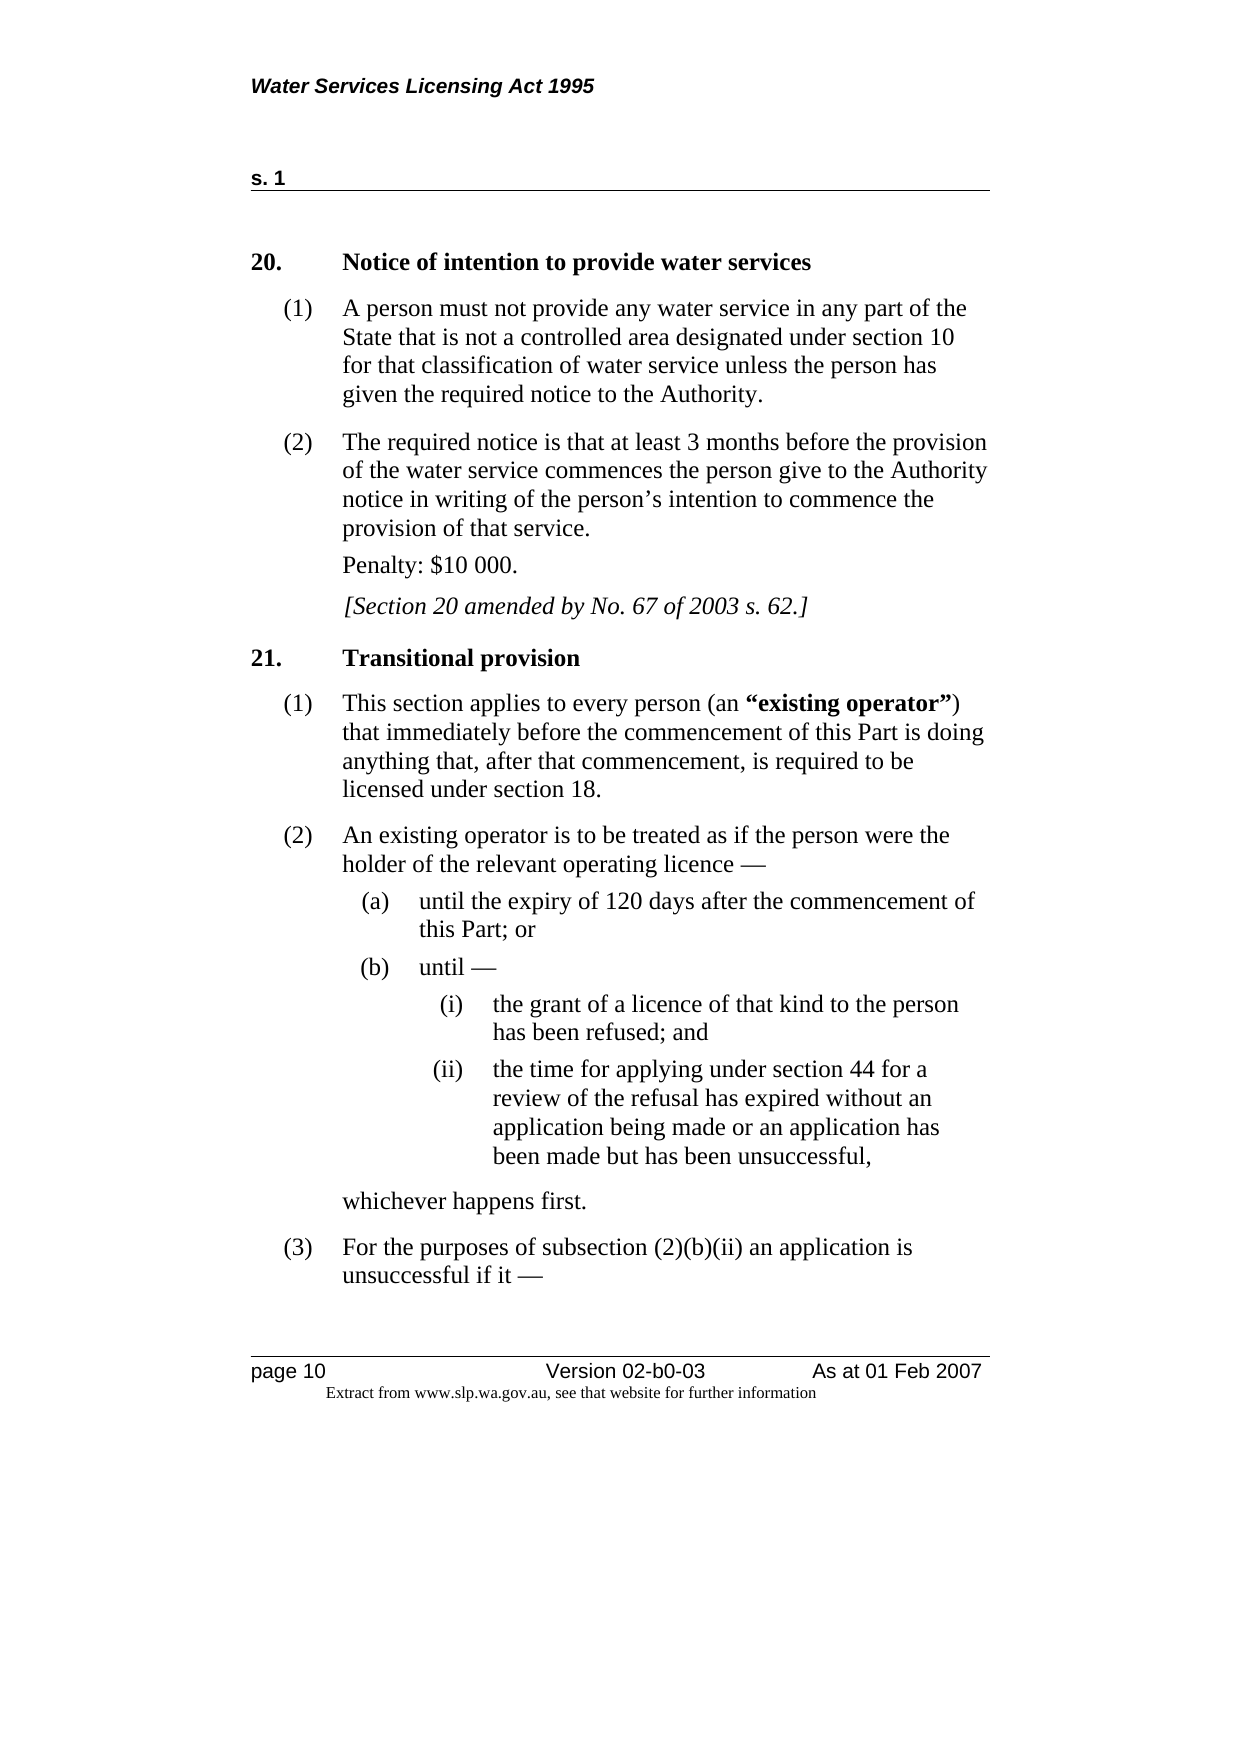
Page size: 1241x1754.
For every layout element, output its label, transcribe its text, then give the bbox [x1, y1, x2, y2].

text Penalty: $10 000. [251, 550, 990, 579]
text (1) A person must not provide any water service in any part of the State that is not a controlled area designated under section 10 for that classification of water service unless the person has given the required notice to the Authority. [251, 293, 990, 408]
text (a) until the expiry of 120 days after the commencement of this Part; or [251, 886, 990, 943]
text (i) the grant of a licence of that kind to the person has been refused; and [251, 989, 990, 1046]
text [Section 20 amended by No. 67 of 2003 s. 62.] [251, 591, 990, 620]
text (b) until — [251, 952, 990, 980]
text (2) An existing operator is to be treated as if the person were the holder of the relevant operating licence — [251, 820, 990, 877]
text (1) This section applies to every person (an “existing operator”) that immediately before the commencement of this Part is doing anything that, after that commencement, is required to be licensed under section 18. [251, 688, 990, 803]
text whichever happens first. [251, 1186, 990, 1215]
subtitle 21. Transitional provision [251, 643, 990, 672]
text (ii) the time for applying under section 44 for a review of the refusal has expired without an application being made or an application has been made but has been unsuccessful, [251, 1054, 990, 1169]
subtitle 20. Notice of intention to provide water services [251, 247, 990, 276]
text (2) The required notice is that at least 3 months before the provision of the water service commences the person give to the Authority notice in writing of the person’s intention to commence the provision of that service. [251, 427, 990, 542]
text (3) For the purposes of subsection (2)(b)(ii) an application is unsuccessful if it — [251, 1232, 990, 1289]
